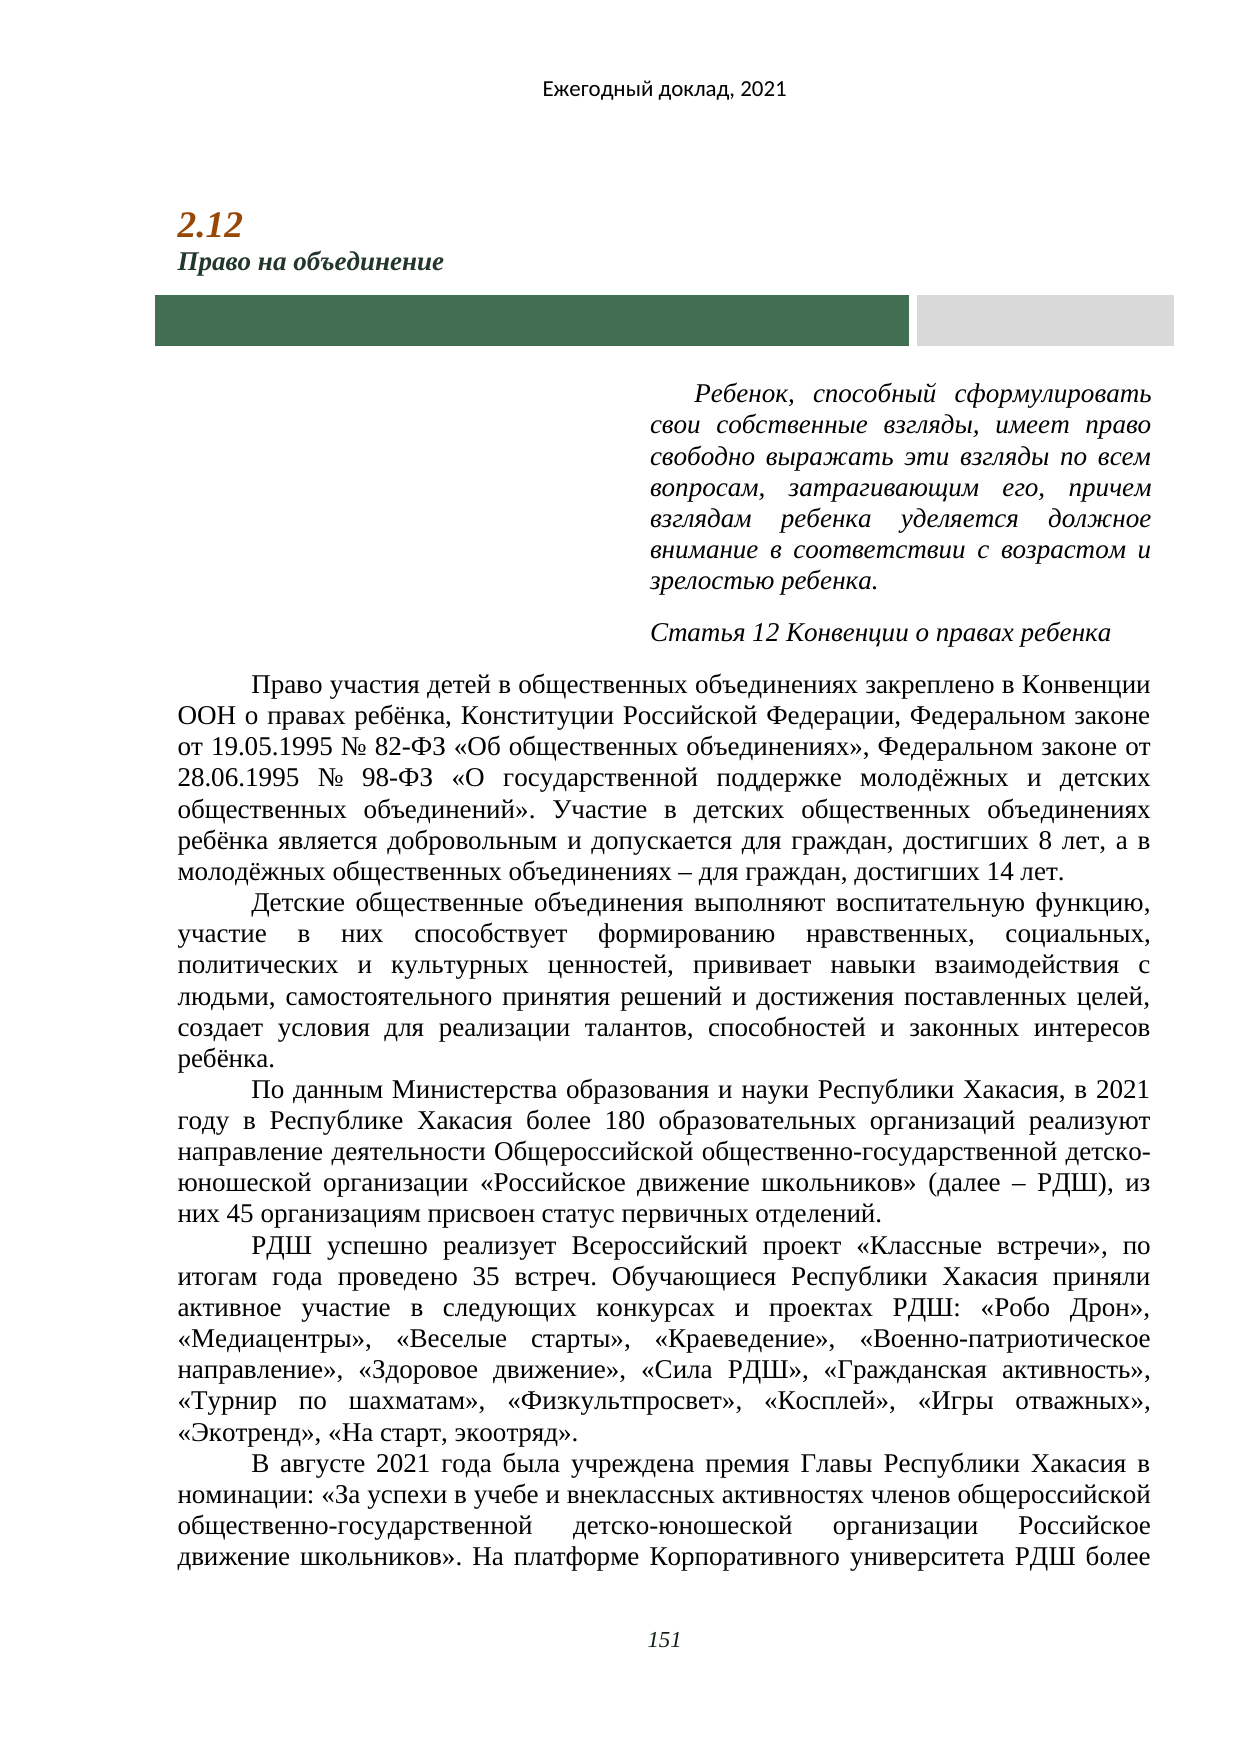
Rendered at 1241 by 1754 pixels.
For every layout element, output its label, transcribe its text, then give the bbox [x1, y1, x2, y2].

text РДШ успешно реализует Всероссийский проект «Классные встречи», по итогам года проведено 35 встреч. Обучающиеся Республики Хакасия приняли активное участие в следующих конкурсах и проектах РДШ: «Робо Дрон», «Медиацентры», «Веселые старты», «Краеведение», «Военно-патриотическое направление», «Здоровое движение», «Сила РДШ», «Гражданская активность», «Турнир по шахматам», «Физкультпросвет», «Косплей», «Игры отважных», «Экотренд», «На старт, экоотряд». [177, 1229, 1152, 1447]
text По данным Министерства образования и науки Республики Хакасия, в 2021 году в Республике Хакасия более 180 образовательных организаций реализуют направление деятельности Общероссийской общественно-государственной детско-юношеской организации «Российское движение школьников» (далее – РДШ), из них 45 организациям присвоен статус первичных отделений. [177, 1073, 1152, 1229]
text Детские общественные объединения выполняют воспитательную функцию, участие в них способствует формированию нравственных, социальных, политических и культурных ценностей, прививает навыки взаимодействия с людьми, самостоятельного принятия решений и достижения поставленных целей, создает условия для реализации талантов, способностей и законных интересов ребёнка. [177, 886, 1152, 1073]
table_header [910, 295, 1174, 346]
text 2.12 [177, 202, 1152, 245]
text Право на объединение [177, 245, 1152, 276]
text Статья 12 Конвенции о правах ребенка [650, 616, 1152, 647]
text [177, 1447, 1152, 1571]
text Право участия детей в общественных объединениях закреплено в Конвенции ООН о правах ребёнка, Конституции Российской Федерации, Федеральном законе от 19.05.1995 № 82-ФЗ «Об общественных объединениях», Федеральном законе от 28.06.1995 № 98-ФЗ «О государственной поддержке молодёжных и детских общественных объединений». Участие в детских общественных объединениях ребёнка является добровольным и допускается для граждан, достигших 8 лет, а в молодёжных общественных объединениях – для граждан, достигших 14 лет. [177, 668, 1152, 886]
text Ребенок, способный сформулировать свои собственные взгляды, имеет право свободно выражать эти взгляды по всем вопросам, затрагивающим его, причем взглядам ребенка уделяется должное внимание в соответствии с возрастом и зрелостью ребенка. [650, 377, 1152, 595]
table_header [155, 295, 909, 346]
